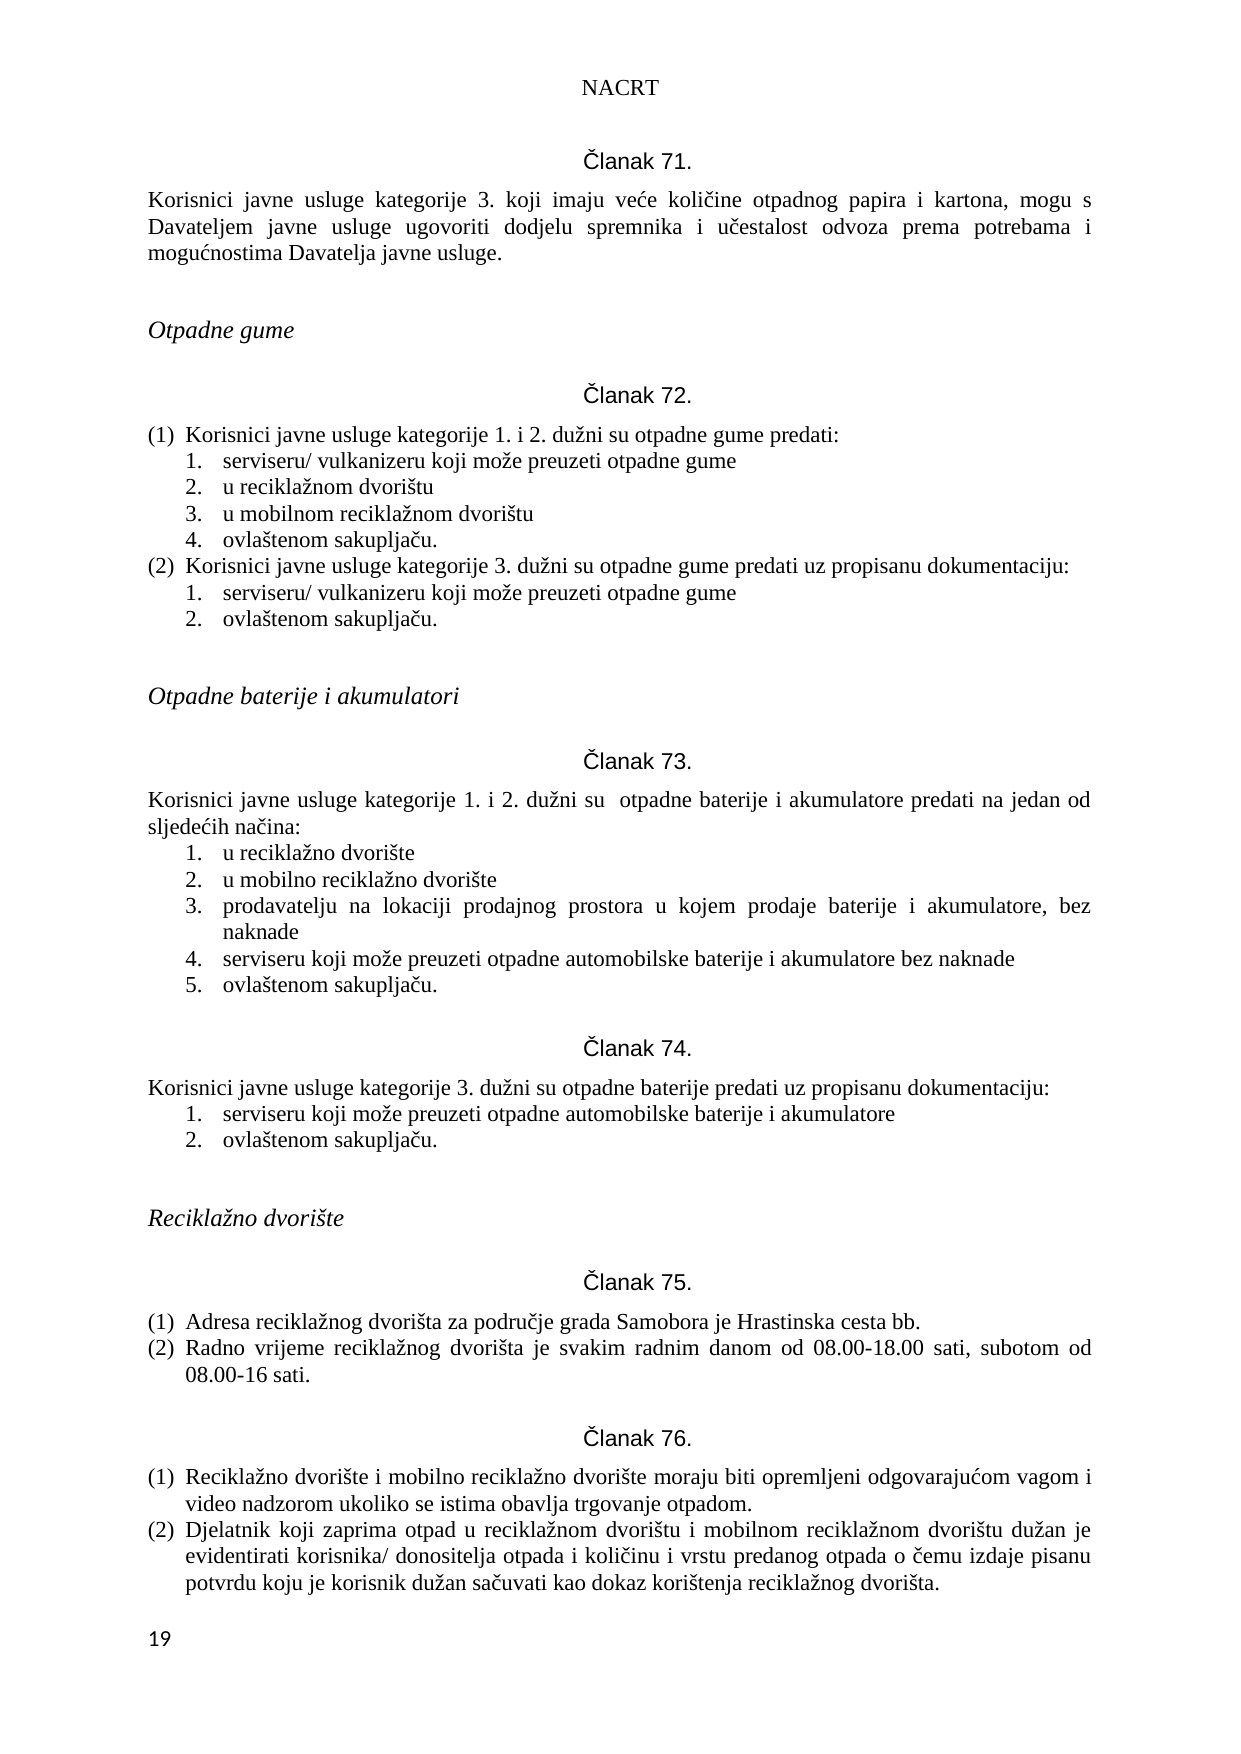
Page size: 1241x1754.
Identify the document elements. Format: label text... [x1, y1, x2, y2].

list serviseru koji može preuzeti otpadne automobilske baterije i akumulatore [185, 1100, 1093, 1126]
text Reciklažno dvorište [148, 1203, 1093, 1232]
list serviseru koji može preuzeti otpadne automobilske baterije i akumulatore bez naknade [185, 945, 1093, 971]
text Korisnici javne usluge kategorije 1. i 2. dužni su otpadne baterije i akumulatore predati na jedan od sljedećih načina: [148, 787, 1093, 839]
list serviseru/ vulkanizeru koji može preuzeti otpadne gume [185, 579, 1093, 605]
text Korisnici javne usluge kategorije 3. koji imaju veće količine otpadnog papira i kartona, mogu s Davateljem javne usluge ugovoriti dodjelu spremnika i učestalost odvoza prema potrebama i mogućnostima Davatelja javne usluge. [148, 186, 1093, 266]
text Korisnici javne usluge kategorije 3. dužni su otpadne baterije predati uz propisanu dokumentaciju: [148, 1074, 1093, 1100]
list u reciklažno dvorište [185, 839, 1093, 866]
list Adresa reciklažnog dvorišta za područje grada Samobora je Hrastinska cesta bb. [148, 1308, 1093, 1334]
text Otpadne gume [148, 316, 1093, 344]
list Reciklažno dvorište i mobilno reciklažno dvorište moraju biti opremljeni odgovarajućom vagom i video nadzorom ukoliko se istima obavlja trgovanje otpadom. [148, 1463, 1093, 1516]
list Korisnici javne usluge kategorije 1. i 2. dužni su otpadne gume predati: [148, 421, 1093, 447]
list Korisnici javne usluge kategorije 3. dužni su otpadne gume predati uz propisanu dokumentaciju: [148, 552, 1093, 579]
list Djelatnik koji zaprima otpad u reciklažnom dvorištu i mobilnom reciklažnom dvorištu dužan je evidentirati korisnika/ donositelja otpada i količinu i vrstu predanog otpada o čemu izdaje pisanu potvrdu koju je korisnik dužan sačuvati kao dokaz korištenja reciklažnog dvorišta. [148, 1516, 1093, 1595]
list Radno vrijeme reciklažnog dvorišta je svakim radnim danom od 08.00-18.00 sati, subotom od 08.00-16 sati. [148, 1334, 1093, 1387]
list ovlaštenom sakupljaču. [185, 605, 1093, 631]
list u reciklažnom dvorištu [185, 473, 1093, 500]
list u mobilnom reciklažnom dvorištu [185, 500, 1093, 526]
list ovlaštenom sakupljaču. [185, 1126, 1093, 1153]
list u mobilno reciklažno dvorište [185, 866, 1093, 892]
text Otpadne baterije i akumulatori [148, 681, 1093, 710]
list prodavatelju na lokaciji prodajnog prostora u kojem prodaje baterije i akumulatore, bez naknade [185, 892, 1093, 945]
list ovlaštenom sakupljaču. [185, 526, 1093, 552]
list ovlaštenom sakupljaču. [185, 971, 1093, 997]
list serviseru/ vulkanizeru koji može preuzeti otpadne gume [185, 447, 1093, 473]
